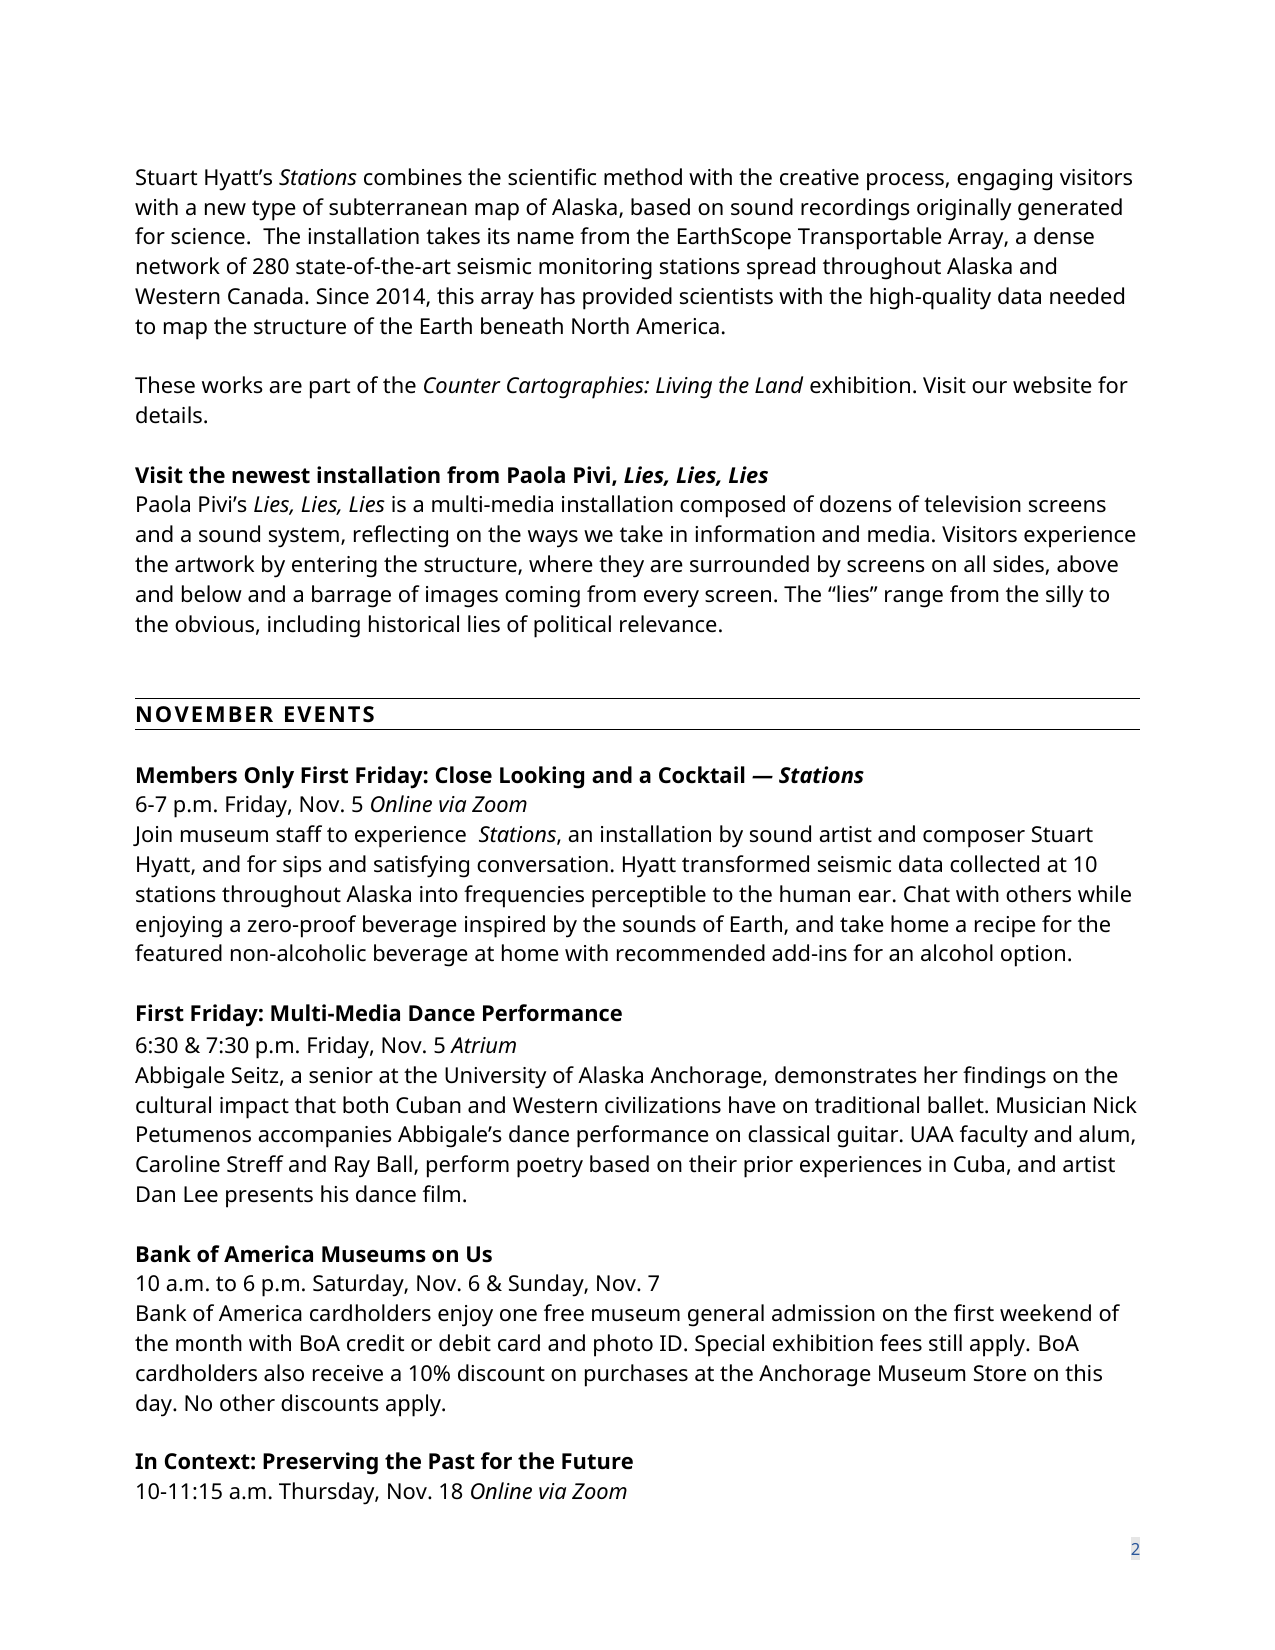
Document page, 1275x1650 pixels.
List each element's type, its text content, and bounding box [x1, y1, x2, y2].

text 10-11:15 a.m. Thursday, Nov. 18 Online via Zoom [135, 1476, 1140, 1506]
text Abbigale Seitz, a senior at the University of Alaska Anchorage, demonstrates her findings on the cultural impact that both Cuban and Western civilizations have on traditional ballet. Musician Nick Petumenos accompanies Abbigale’s dance performance on classical guitar. UAA faculty and alum, Caroline Streff and Ray Ball, perform poetry based on their prior experiences in Cuba, and artist Dan Lee presents his dance film. [135, 1060, 1140, 1209]
text Stuart Hyatt’s Stations combines the scientific method with the creative process, engaging visitors with a new type of subterranean map of Alaska, based on sound recordings originally generated for science. The installation takes its name from the EarthScope Transportable Array, a dense network of 280 state-of-the-art seismic monitoring stations spread throughout Alaska and Western Canada. Since 2014, this array has provided scientists with the high-quality data needed to map the structure of the Earth beneath North America. [135, 162, 1140, 340]
text These works are part of the Counter Cartographies: Living the Land exhibition. Visit our website for details. [135, 370, 1140, 430]
text First Friday: Multi-Media Dance Performance [135, 998, 1140, 1028]
text Paola Pivi’s Lies, Lies, Lies is a multi-media installation composed of dozens of television screens and a sound system, reflecting on the ways we take in information and media. Visitors experience the artwork by entering the structure, where they are surrounded by screens on all sides, above and below and a barrage of images coming from every screen. The “lies” range from the silly to the obvious, including historical lies of political relevance. [135, 489, 1140, 638]
text In Context: Preserving the Past for the Future [135, 1446, 1140, 1476]
text 10 a.m. to 6 p.m. Saturday, Nov. 6 & Sunday, Nov. 7 [135, 1268, 1140, 1298]
subtitle NOVEMBER EVENTS [135, 699, 1140, 729]
text 6:30 & 7:30 p.m. Friday, Nov. 5 Atrium [135, 1030, 1140, 1060]
text Bank of America Museums on Us [135, 1238, 1140, 1268]
text Members Only First Friday: Close Looking and a Cocktail — Stations [135, 759, 1140, 789]
text Join museum staff to experience Stations, an installation by sound artist and composer Stuart Hyatt, and for sips and satisfying conversation. Hyatt transformed seismic data collected at 10 stations throughout Alaska into frequencies perceptible to the human ear. Chat with others while enjoying a zero-proof beverage inspired by the sounds of Earth, and take home a recipe for the featured non-alcoholic beverage at home with recommended add-ins for an alcohol option. [135, 819, 1140, 968]
text Visit the newest installation from Paola Pivi, Lies, Lies, Lies [135, 459, 1140, 489]
text 6-7 p.m. Friday, Nov. 5 Online via Zoom [135, 789, 1140, 819]
text Bank of America cardholders enjoy one free museum general admission on the first weekend of the month with BoA credit or debit card and photo ID. Special exhibition fees still apply. BoA cardholders also receive a 10% discount on purchases at the Anchorage Museum Store on this day. No other discounts apply. [135, 1298, 1140, 1417]
